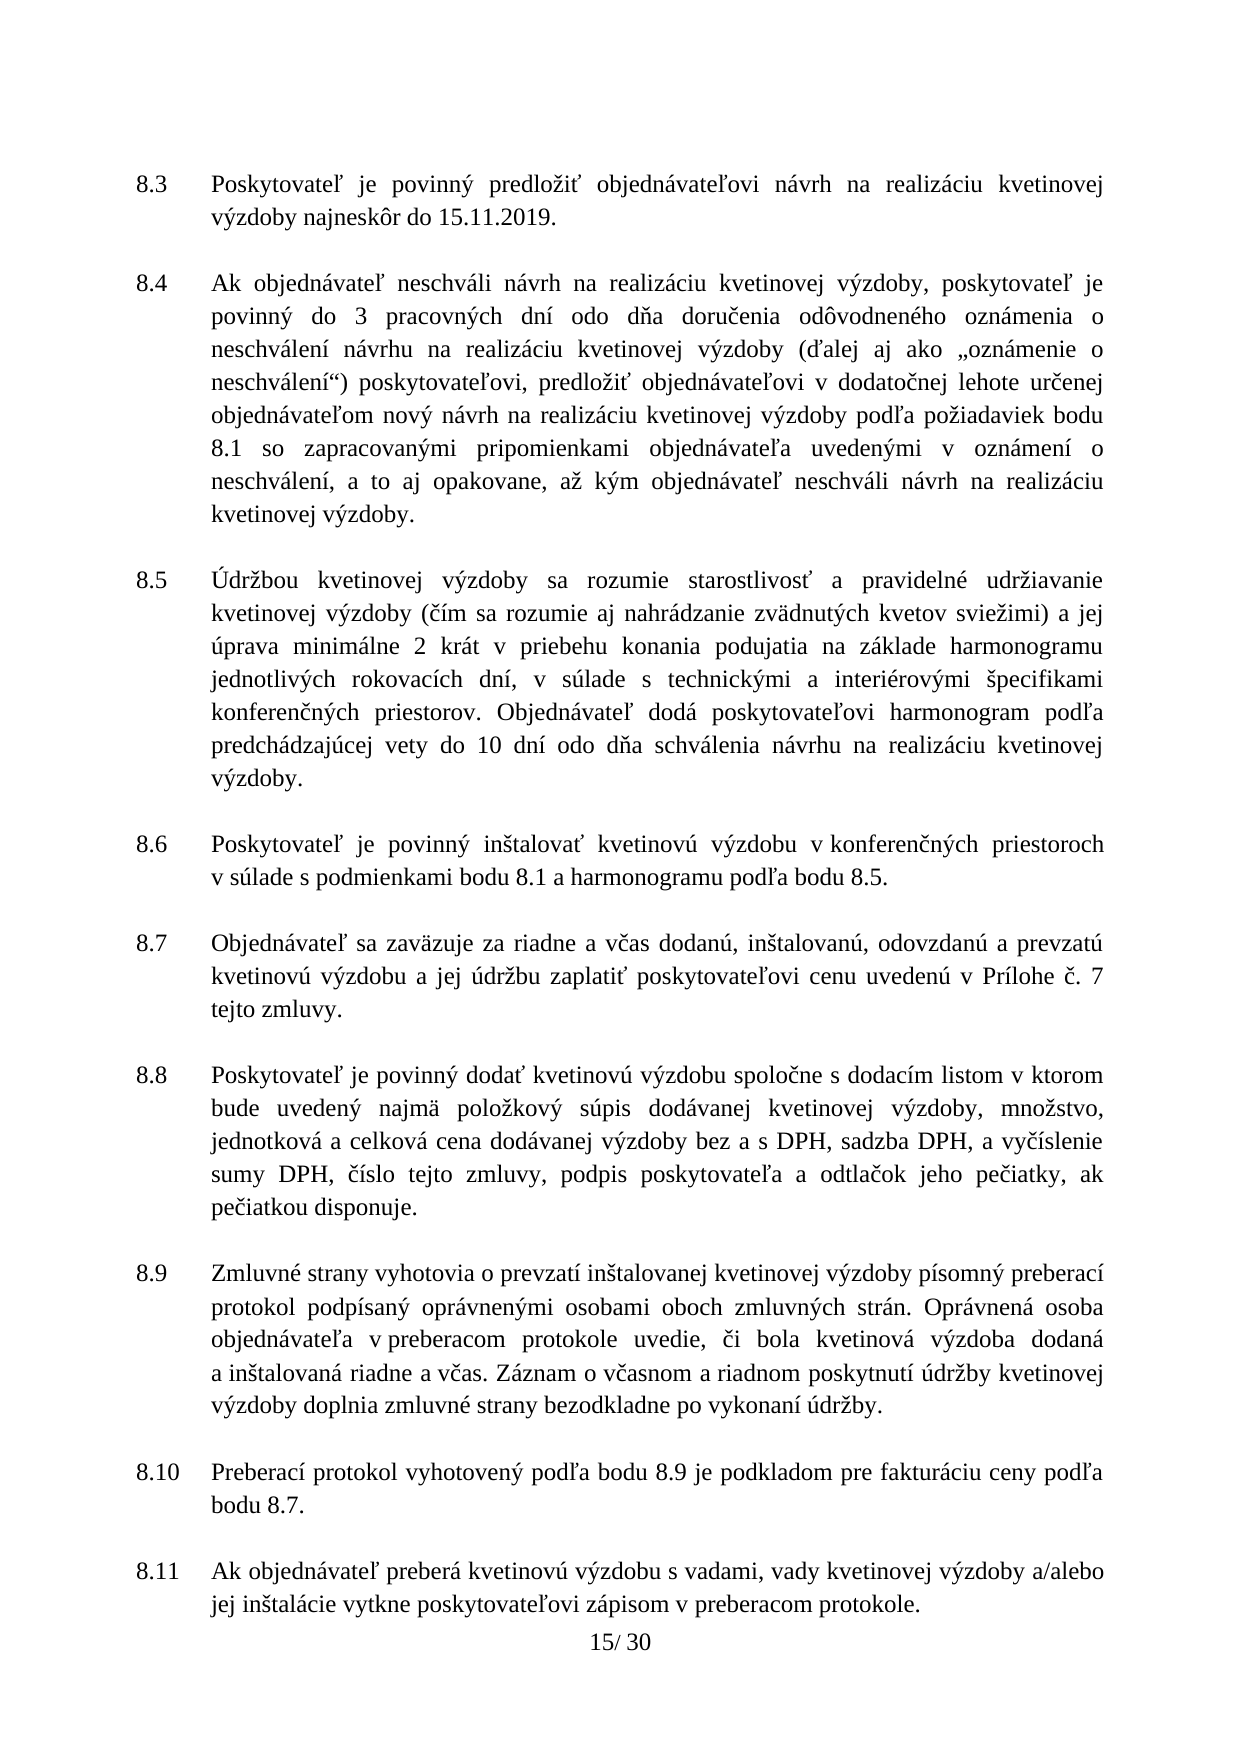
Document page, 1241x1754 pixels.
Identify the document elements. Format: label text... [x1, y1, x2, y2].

list Ak objednávateľ neschváli návrh na realizáciu kvetinovej výzdoby, poskytovateľ je povinný do 3 pracovných dní odo dňa doručenia odôvodneného oznámenia o neschválení návrhu na realizáciu kvetinovej výzdoby (ďalej aj ako „oznámenie o neschválení“) poskytovateľovi, predložiť objednávateľovi v dodatočnej lehote určenej objednávateľom nový návrh na realizáciu kvetinovej výzdoby podľa požiadaviek bodu 8.1 so zapracovanými pripomienkami objednávateľa uvedenými v oznámení o neschválení, a to aj opakovane, až kým objednávateľ neschváli návrh na realizáciu kvetinovej výzdoby. [136, 268, 1104, 528]
list Poskytovateľ je povinný inštalovať kvetinovú výzdobu v konferenčných priestoroch v súlade s podmienkami bodu 8.1 a harmonogramu podľa bodu 8.5. [136, 829, 1104, 891]
list Údržbou kvetinovej výzdoby sa rozumie starostlivosť a pravidelné udržiavanie kvetinovej výzdoby (čím sa rozumie aj nahrádzanie zvädnutých kvetov sviežimi) a jej úprava minimálne 2 krát v priebehu konania podujatia na základe harmonogramu jednotlivých rokovacích dní, v súlade s technickými a interiérovými špecifikami konferenčných priestorov. Objednávateľ dodá poskytovateľovi harmonogram podľa predchádzajúcej vety do 10 dní odo dňa schválenia návrhu na realizáciu kvetinovej výzdoby. [136, 565, 1104, 792]
list Poskytovateľ je povinný dodať kvetinovú výzdobu spoločne s dodacím listom v ktorom bude uvedený najmä položkový súpis dodávanej kvetinovej výzdoby, množstvo, jednotková a celková cena dodávanej výzdoby bez a s DPH, sadzba DPH, a vyčíslenie sumy DPH, číslo tejto zmluvy, podpis poskytovateľa a odtlačok jeho pečiatky, ak pečiatkou disponuje. [136, 1060, 1104, 1221]
list Zmluvné strany vyhotovia o prevzatí inštalovanej kvetinovej výzdoby písomný preberací protokol podpísaný oprávnenými osobami oboch zmluvných strán. Oprávnená osoba objednávateľa v preberacom protokole uvedie, či bola kvetinová výzdoba dodaná a inštalovaná riadne a včas. Záznam o včasnom a riadnom poskytnutí údržby kvetinovej výzdoby doplnia zmluvné strany bezodkladne po vykonaní údržby. [136, 1258, 1104, 1419]
list Preberací protokol vyhotovený podľa bodu 8.9 je podkladom pre fakturáciu ceny podľa bodu 8.7. [136, 1457, 1104, 1518]
list Poskytovateľ je povinný predložiť objednávateľovi návrh na realizáciu kvetinovej výzdoby najneskôr do 15.11.2019. [136, 169, 1104, 231]
list Ak objednávateľ preberá kvetinovú výzdobu s vadami, vady kvetinovej výzdoby a/alebo jej inštalácie vytkne poskytovateľovi zápisom v preberacom protokole. [136, 1556, 1104, 1617]
list Objednávateľ sa zaväzuje za riadne a včas dodanú, inštalovanú, odovzdanú a prevzatú kvetinovú výzdobu a jej údržbu zaplatiť poskytovateľovi cenu uvedenú v Prílohe č. 7 tejto zmluvy. [136, 928, 1104, 1023]
